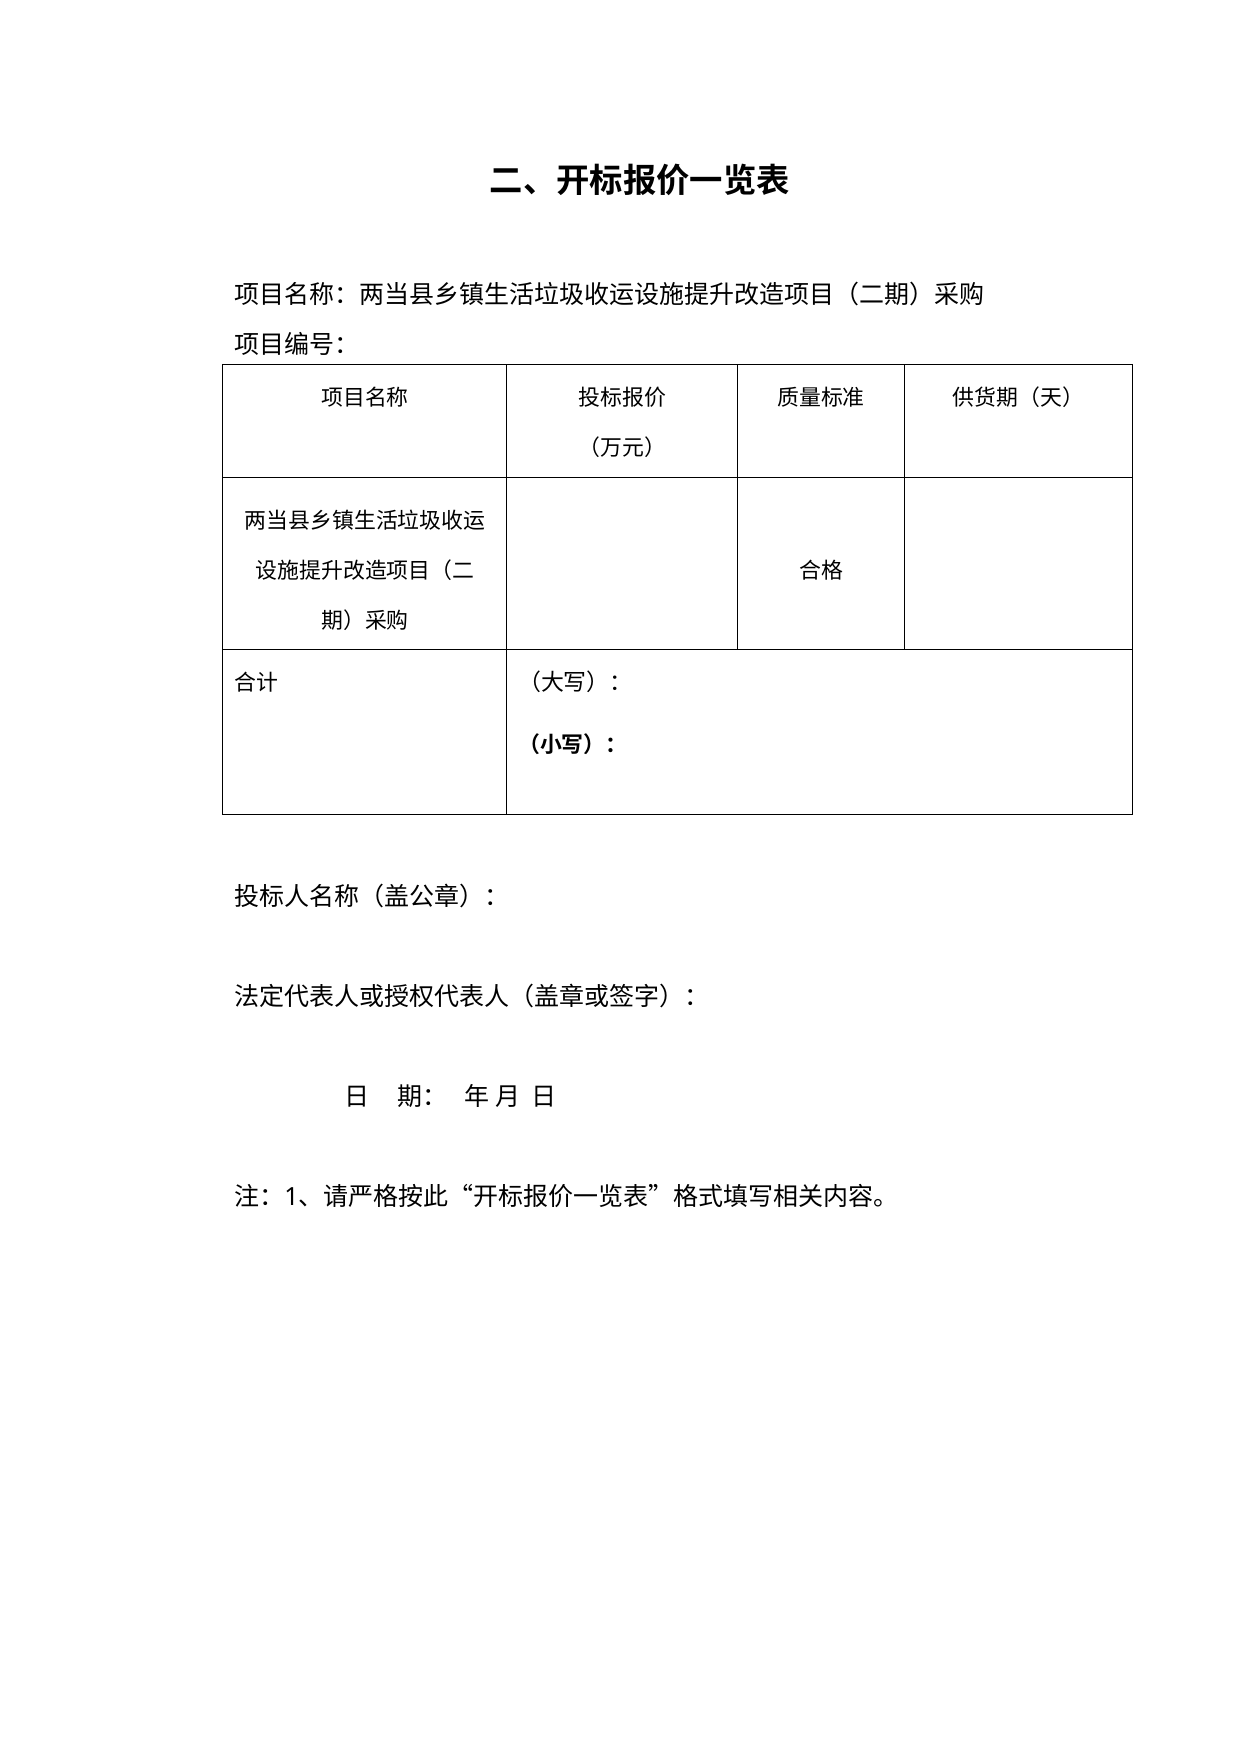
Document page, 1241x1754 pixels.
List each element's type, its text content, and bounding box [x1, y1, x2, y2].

text 项目名称：两当县乡镇生活垃圾收运设施提升改造项目（二期）采购 [234, 264, 1082, 314]
table_cell 合格 [738, 478, 904, 649]
table_header 项目名称 [223, 365, 506, 477]
text 注：1、请严格按此“开标报价一览表”格式填写相关内容。 [197, 1165, 1082, 1215]
table_cell 两当县乡镇生活垃圾收运设施提升改造项目（二期）采购 [223, 478, 506, 649]
table_header 质量标准 [738, 365, 904, 477]
subtitle 二、开标报价一览表 [197, 153, 1082, 202]
table_cell 合计 [223, 650, 506, 814]
text 日 期： 年 月 日 [234, 1065, 1082, 1115]
table_cell [905, 478, 1132, 649]
text 投标人名称（盖公章）： [234, 865, 1082, 915]
table_header 供货期（天） [905, 365, 1132, 477]
text 法定代表人或授权代表人（盖章或签字）： [234, 965, 1082, 1015]
table_cell [507, 478, 737, 649]
text 项目编号： [234, 314, 1082, 364]
table_cell （大写）： （小写）： [507, 650, 1132, 814]
table_header 投标报价 （万元） [507, 365, 737, 477]
